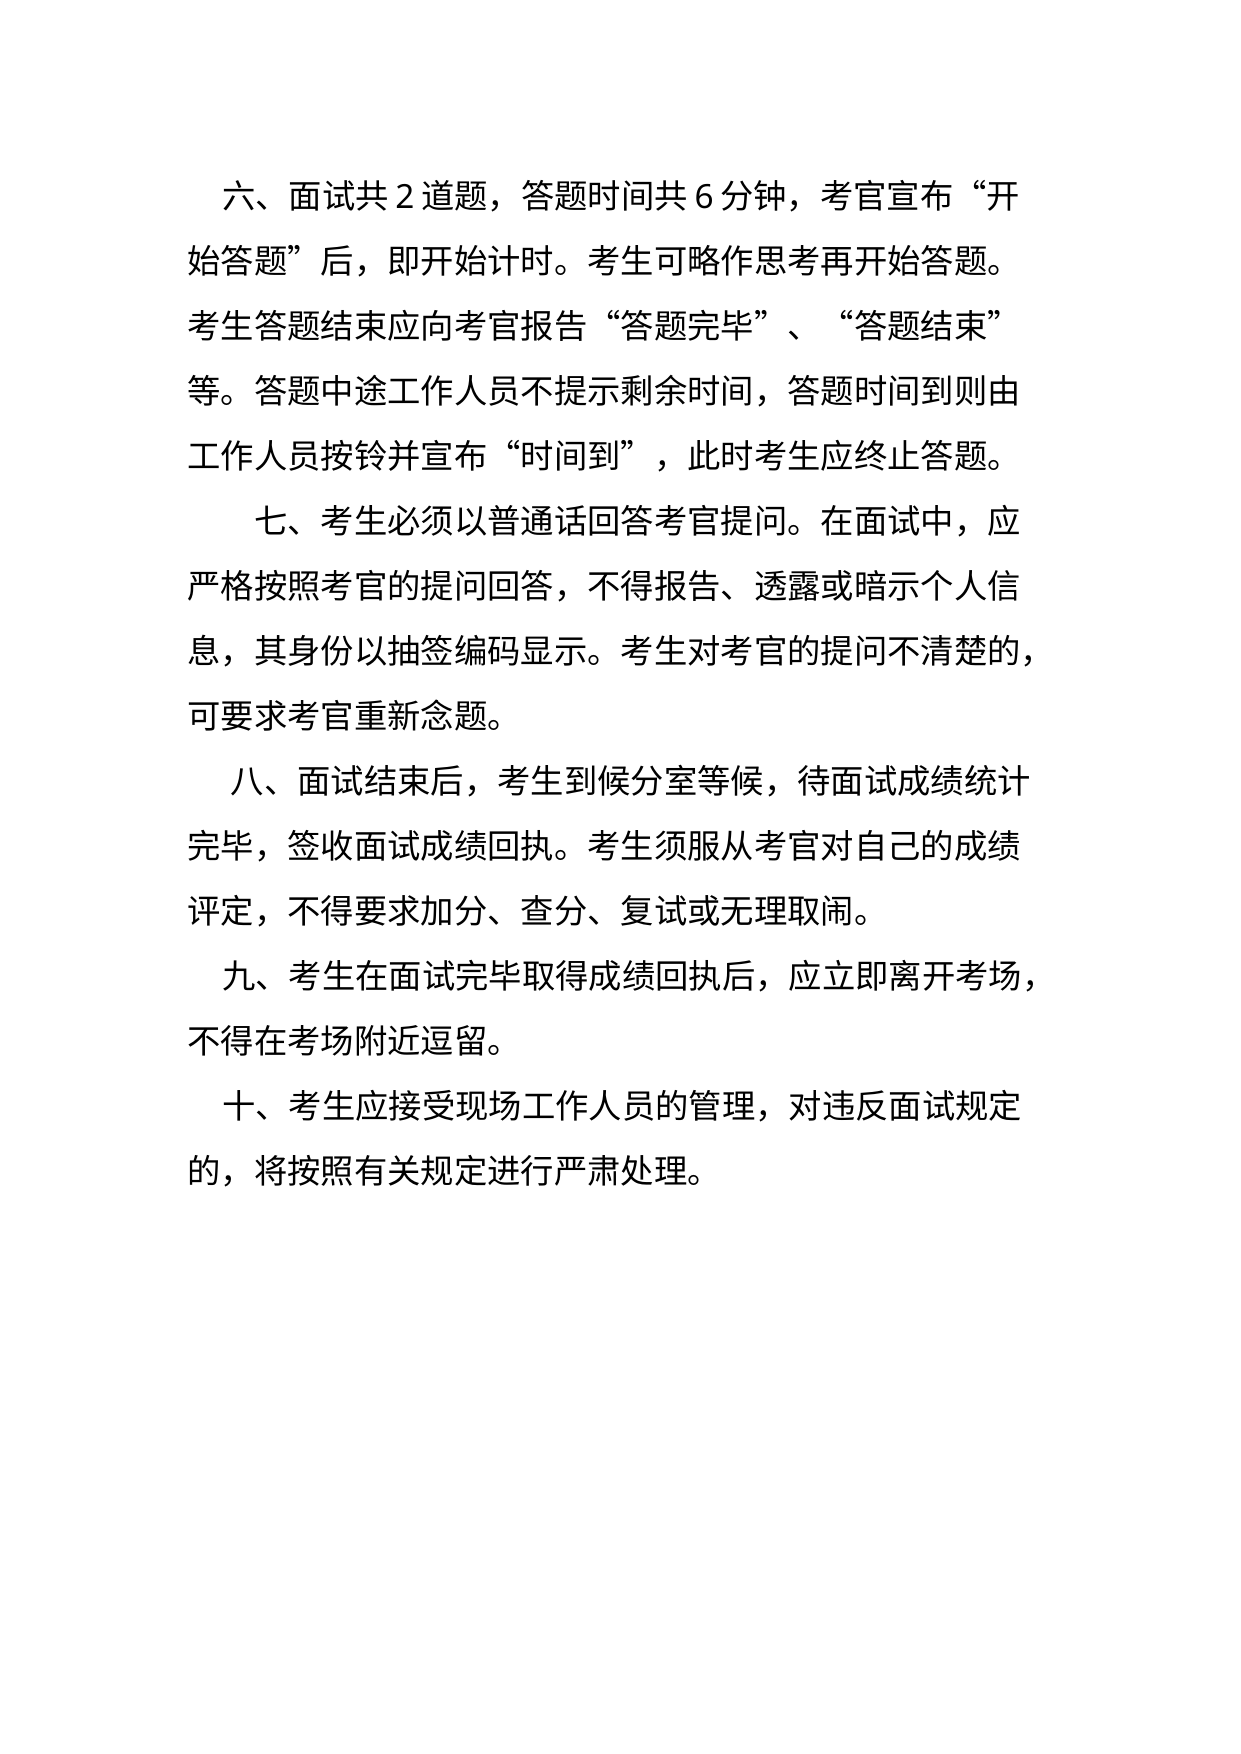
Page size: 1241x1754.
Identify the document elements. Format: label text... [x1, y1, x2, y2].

text 七、考生必须以普通话回答考官提问。在面试中，应严格按照考官的提问回答，不得报告、透露或暗示个人信息，其身份以抽签编码显示。考生对考官的提问不清楚的，可要求考官重新念题。 八、面试结束后，考生到候分室等候，待面试成绩统计完毕，签收面试成绩回执。考生须服从考官对自己的成绩评定，不得要求加分、查分、复试或无理取闹。 九、考生在面试完毕取得成绩回执后，应立即离开考场，不得在考场附近逗留。 十、考生应接受现场工作人员的管理，对违反面试规定的，将按照有关规定进行严肃处理。 [187, 487, 1053, 625]
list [187, 162, 1053, 487]
text 七、考生必须以普通话回答考官提问。在面试中，应严格按照考官的提问回答，不得报告、透露或暗示个人信息，其身份以抽签编码显示。考生对考官的提问不清楚的，可要求考官重新念题。 八、面试结束后，考生到候分室等候，待面试成绩统计完毕，签收面试成绩回执。考生须服从考官对自己的成绩评定，不得要求加分、查分、复试或无理取闹。 九、考生在面试完毕取得成绩回执后，应立即离开考场，不得在考场附近逗留。 十、考生应接受现场工作人员的管理，对违反面试规定的，将按照有关规定进行严肃处理。 [187, 673, 1053, 1202]
